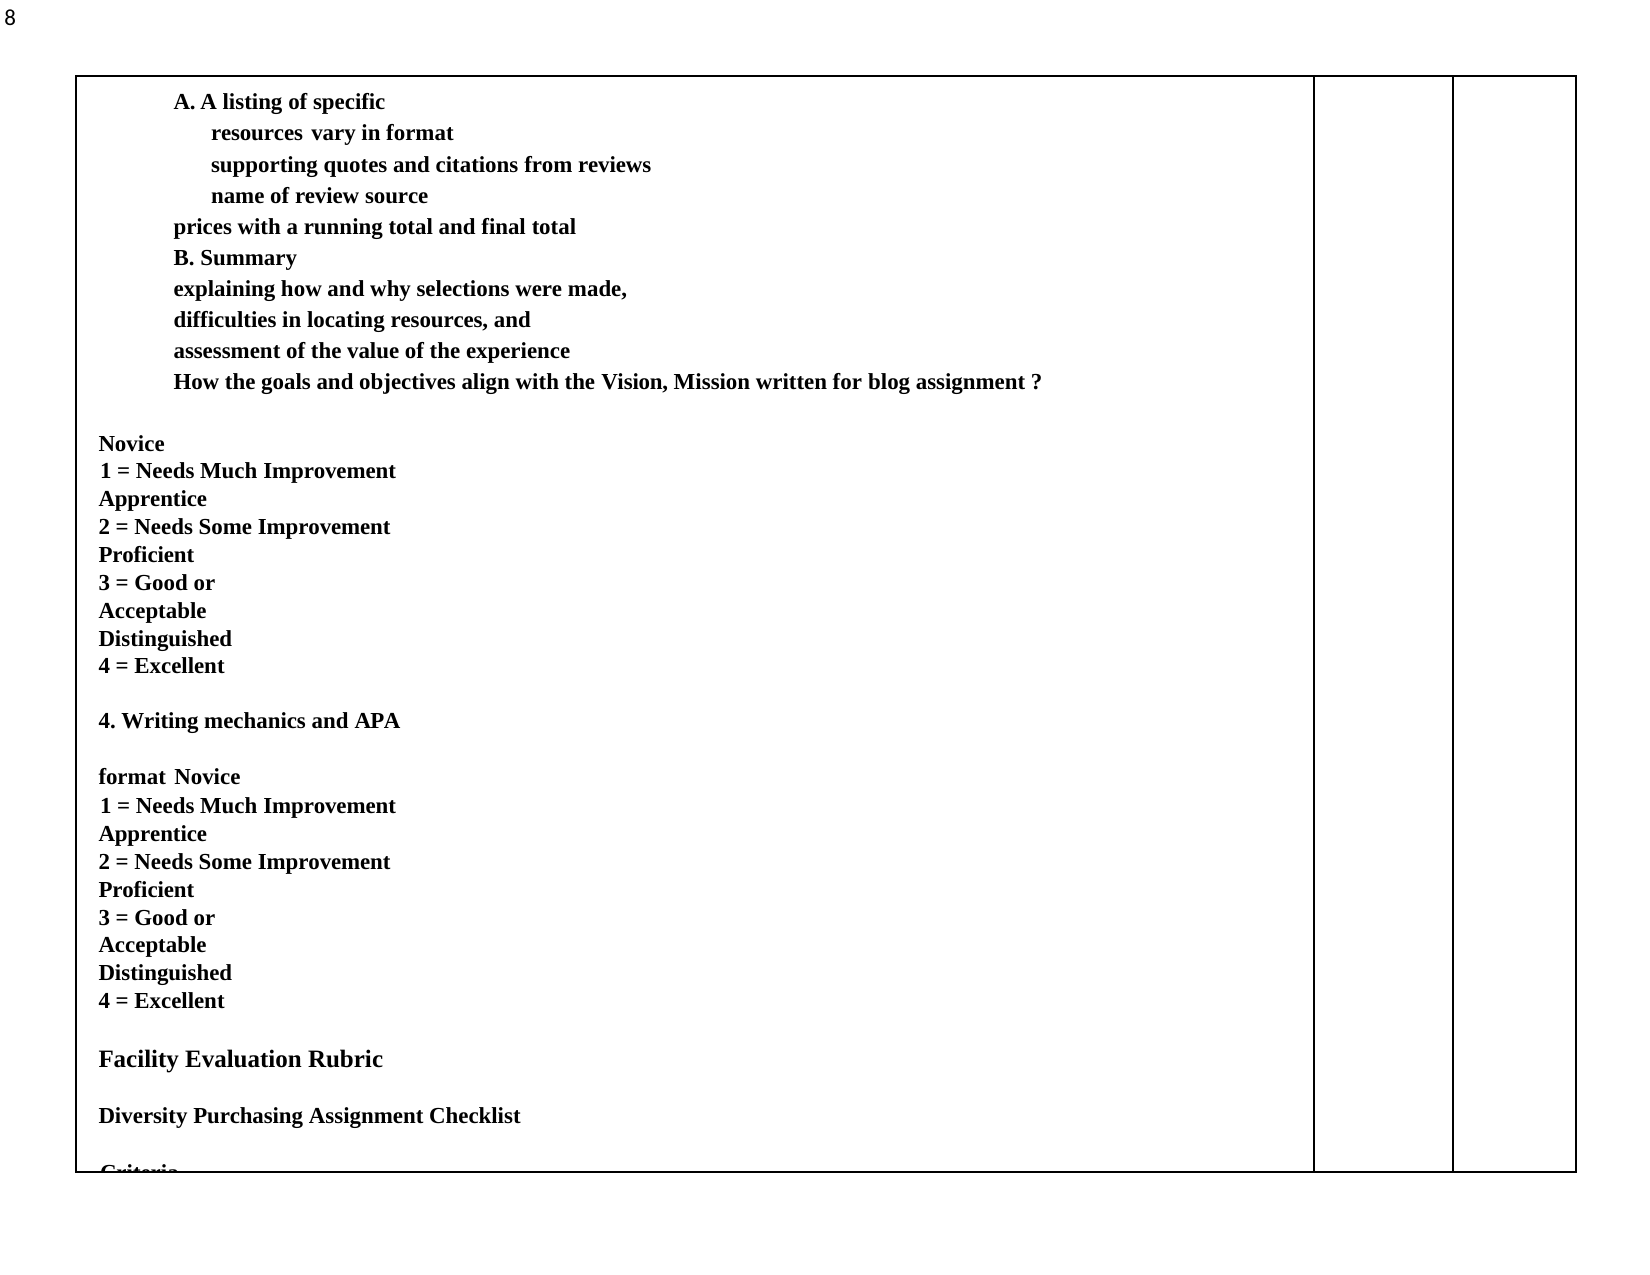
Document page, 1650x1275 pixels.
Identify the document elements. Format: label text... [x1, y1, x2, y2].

table_header [1315, 77, 1452, 1171]
table_header A listing of specific resources vary in format supporting quotes and citations from reviews name of review source prices with a running total and final total Summary explaining how and why selections were made, difficulties in locating resources, and assessment of the value of the experience How the goals and objectives align with the Vision, Mission written for blog assignment ? Novice 1 = Needs Much Improvement Apprentice 2 = Needs Some Improvement Proficient 3 = Good or Acceptable Distinguished 4 = Excellent 4. Writing mechanics and APA format Novice 1 = Needs Much Improvement Apprentice 2 = Needs Some Improvement Proficient 3 = Good or Acceptable Distinguished 4 = Excellent Facility Evaluation Rubric Diversity Purchasing Assignment Checklist Criteria Novice [77, 77, 1313, 1171]
table_header [1454, 77, 1575, 1171]
